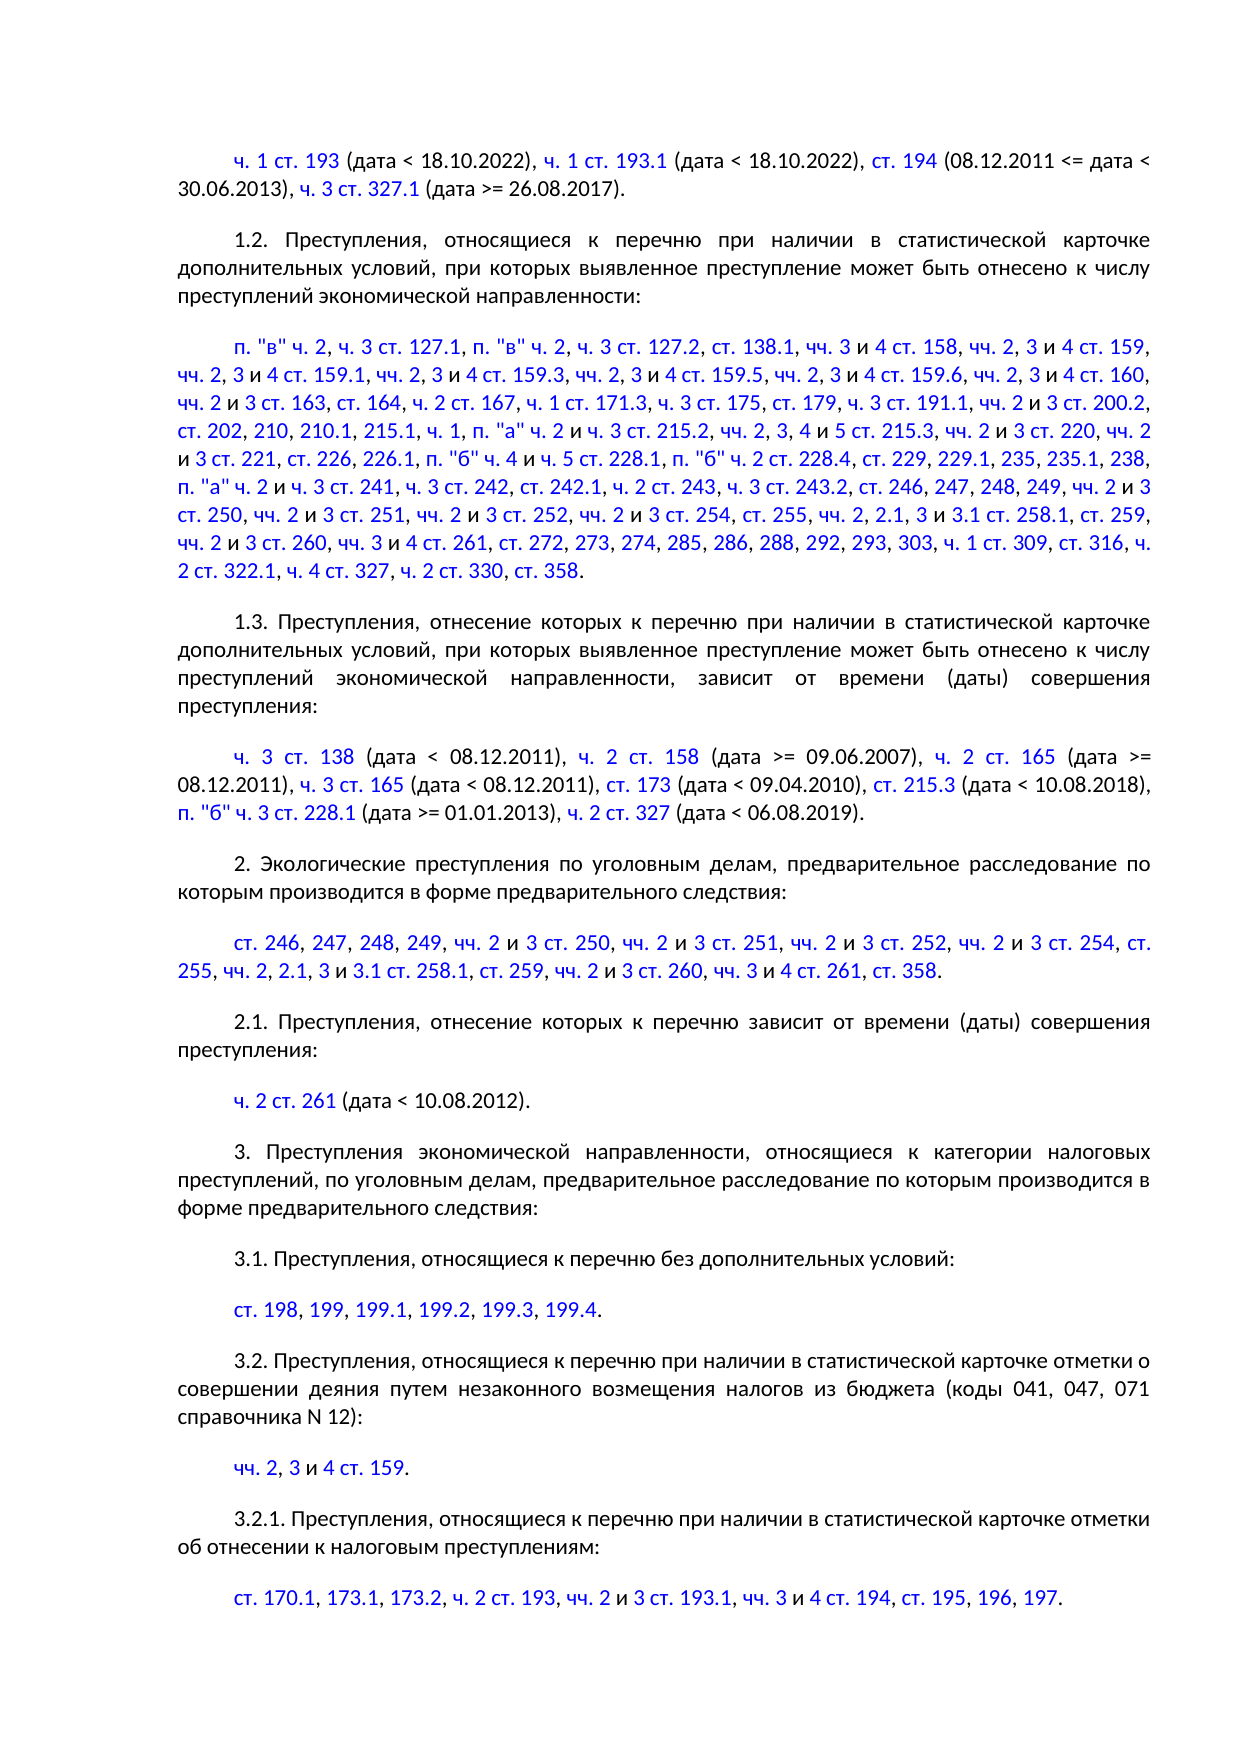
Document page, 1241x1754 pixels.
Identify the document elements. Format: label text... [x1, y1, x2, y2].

text ст. 198, 199, 199.1, 199.2, 199.3, 199.4. [177, 1295, 1152, 1323]
text 3.2. Преступления, относящиеся к перечню при наличии в статистической карточке отметки о совершении деяния путем незаконного возмещения налогов из бюджета (коды 041, 047, 071 справочника N 12): [177, 1346, 1152, 1430]
text ст. 246, 247, 248, 249, чч. 2 и 3 ст. 250, чч. 2 и 3 ст. 251, чч. 2 и 3 ст. 252, чч. 2 и 3 ст. 254, ст. 255, чч. 2, 2.1, 3 и 3.1 ст. 258.1, ст. 259, чч. 2 и 3 ст. 260, чч. 3 и 4 ст. 261, ст. 358. [177, 928, 1152, 984]
text ст. 170.1, 173.1, 173.2, ч. 2 ст. 193, чч. 2 и 3 ст. 193.1, чч. 3 и 4 ст. 194, ст. 195, 196, 197. [177, 1583, 1152, 1611]
text ч. 3 ст. 138 (дата < 08.12.2011), ч. 2 ст. 158 (дата >= 09.06.2007), ч. 2 ст. 165 (дата >= 08.12.2011), ч. 3 ст. 165 (дата < 08.12.2011), ст. 173 (дата < 09.04.2010), ст. 215.3 (дата < 10.08.2018), п. "б" ч. 3 ст. 228.1 (дата >= 01.01.2013), ч. 2 ст. 327 (дата < 06.08.2019). [177, 742, 1152, 826]
text 3. Преступления экономической направленности, относящиеся к категории налоговых преступлений, по уголовным делам, предварительное расследование по которым производится в форме предварительного следствия: [177, 1137, 1152, 1221]
text 1.2. Преступления, относящиеся к перечню при наличии в статистической карточке дополнительных условий, при которых выявленное преступление может быть отнесено к числу преступлений экономической направленности: [177, 225, 1152, 309]
text 1.3. Преступления, отнесение которых к перечню при наличии в статистической карточке дополнительных условий, при которых выявленное преступление может быть отнесено к числу преступлений экономической направленности, зависит от времени (даты) совершения преступления: [177, 607, 1152, 719]
text 3.2.1. Преступления, относящиеся к перечню при наличии в статистической карточке отметки об отнесении к налоговым преступлениям: [177, 1504, 1152, 1560]
text ч. 2 ст. 261 (дата < 10.08.2012). [177, 1086, 1152, 1114]
text ч. 1 ст. 193 (дата < 18.10.2022), ч. 1 ст. 193.1 (дата < 18.10.2022), ст. 194 (08.12.2011 <= дата < 30.06.2013), ч. 3 ст. 327.1 (дата >= 26.08.2017). [177, 146, 1152, 202]
text 2.1. Преступления, отнесение которых к перечню зависит от времени (даты) совершения преступления: [177, 1007, 1152, 1063]
text 3.1. Преступления, относящиеся к перечню без дополнительных условий: [177, 1244, 1152, 1272]
text 2. Экологические преступления по уголовным делам, предварительное расследование по которым производится в форме предварительного следствия: [177, 849, 1152, 905]
text п. "в" ч. 2, ч. 3 ст. 127.1, п. "в" ч. 2, ч. 3 ст. 127.2, ст. 138.1, чч. 3 и 4 ст. 158, чч. 2, 3 и 4 ст. 159, чч. 2, 3 и 4 ст. 159.1, чч. 2, 3 и 4 ст. 159.3, чч. 2, 3 и 4 ст. 159.5, чч. 2, 3 и 4 ст. 159.6, чч. 2, 3 и 4 ст. 160, чч. 2 и 3 ст. 163, ст. 164, ч. 2 ст. 167, ч. 1 ст. 171.3, ч. 3 ст. 175, ст. 179, ч. 3 ст. 191.1, чч. 2 и 3 ст. 200.2, ст. 202, 210, 210.1, 215.1, ч. 1, п. "а" ч. 2 и ч. 3 ст. 215.2, чч. 2, 3, 4 и 5 ст. 215.3, чч. 2 и 3 ст. 220, чч. 2 и 3 ст. 221, ст. 226, 226.1, п. "б" ч. 4 и ч. 5 ст. 228.1, п. "б" ч. 2 ст. 228.4, ст. 229, 229.1, 235, 235.1, 238, п. "а" ч. 2 и ч. 3 ст. 241, ч. 3 ст. 242, ст. 242.1, ч. 2 ст. 243, ч. 3 ст. 243.2, ст. 246, 247, 248, 249, чч. 2 и 3 ст. 250, чч. 2 и 3 ст. 251, чч. 2 и 3 ст. 252, чч. 2 и 3 ст. 254, ст. 255, чч. 2, 2.1, 3 и 3.1 ст. 258.1, ст. 259, чч. 2 и 3 ст. 260, чч. 3 и 4 ст. 261, ст. 272, 273, 274, 285, 286, 288, 292, 293, 303, ч. 1 ст. 309, ст. 316, ч. 2 ст. 322.1, ч. 4 ст. 327, ч. 2 ст. 330, ст. 358. [177, 332, 1152, 584]
text чч. 2, 3 и 4 ст. 159. [177, 1453, 1152, 1481]
